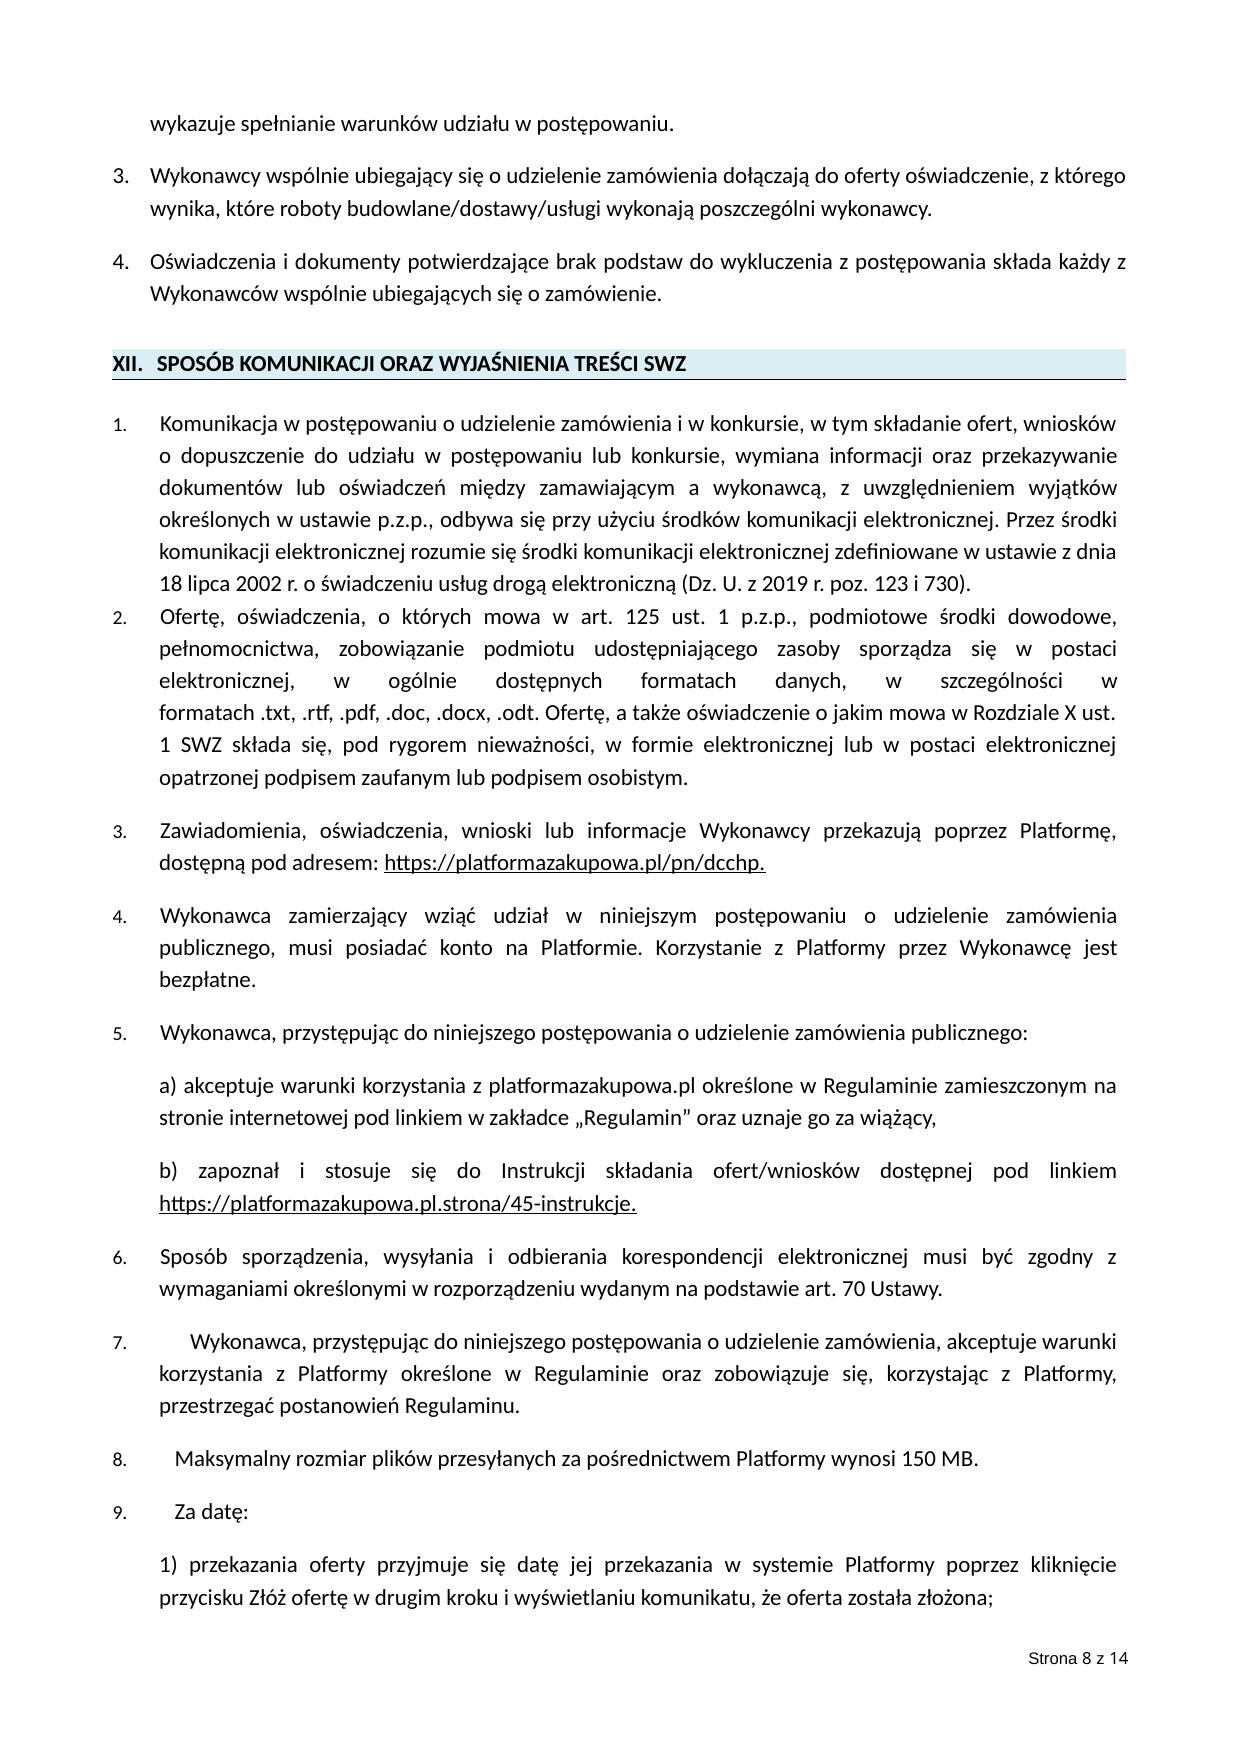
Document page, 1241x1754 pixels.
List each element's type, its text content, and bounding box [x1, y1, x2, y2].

list Wykonawca, przystępując do niniejszego postępowania o udzielenie zamówienia publicznego: [112, 1018, 1118, 1046]
list Maksymalny rozmiar plików przesyłanych za pośrednictwem Platformy wynosi 150 MB. [112, 1444, 1118, 1472]
list SPOSÓB KOMUNIKACJI ORAZ WYJAŚNIENIA TREŚCI SWZ [112, 349, 1126, 379]
list Wykonawcy wspólnie ubiegający się o udzielenie zamówienia dołączają do oferty oświadczenie, z którego wynika, które roboty budowlane/dostawy/usługi wykonają poszczególni wykonawcy. [112, 162, 1128, 222]
list Za datę: [112, 1497, 1118, 1525]
list Komunikacja w postępowaniu o udzielenie zamówienia i w konkursie, w tym składanie ofert, wniosków o dopuszczenie do udziału w postępowaniu lub konkursie, wymiana informacji oraz przekazywanie dokumentów lub oświadczeń między zamawiającym a wykonawcą, z uwzględnieniem wyjątków określonych w ustawie p.z.p., odbywa się przy użyciu środków komunikacji elektronicznej. Przez środki komunikacji elektronicznej rozumie się środki komunikacji elektronicznej zdefiniowane w ustawie z dnia 18 lipca 2002 r. o świadczeniu usług drogą elektroniczną (Dz. U. z 2019 r. poz. 123 i 730). [112, 409, 1118, 598]
list b) zapoznał i stosuje się do Instrukcji składania ofert/wniosków dostępnej pod linkiem https://platformazakupowa.pl.strona/45-instrukcje. [159, 1157, 1118, 1217]
list a) akceptuje warunki korzystania z platformazakupowa.pl określone w Regulaminie zamieszczonym na stronie internetowej pod linkiem w zakładce „Regulamin” oraz uznaje go za wiążący, [159, 1071, 1118, 1132]
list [112, 109, 1128, 137]
list Oświadczenia i dokumenty potwierdzające brak podstaw do wykluczenia z postępowania składa każdy z Wykonawców wspólnie ubiegających się o zamówienie. [112, 247, 1128, 307]
list Wykonawca zamierzający wziąć udział w niniejszym postępowaniu o udzielenie zamówienia publicznego, musi posiadać konto na Platformie. Korzystanie z Platformy przez Wykonawcę jest bezpłatne. [112, 901, 1118, 993]
list Zawiadomienia, oświadczenia, wnioski lub informacje Wykonawcy przekazują poprzez Platformę, dostępną pod adresem: https://platformazakupowa.pl/pn/dcchp. [112, 816, 1118, 876]
list 1) przekazania oferty przyjmuje się datę jej przekazania w systemie Platformy poprzez kliknięcie przycisku Złóż ofertę w drugim kroku i wyświetlaniu komunikatu, że oferta została złożona; [159, 1550, 1118, 1611]
list Ofertę, oświadczenia, o których mowa w art. 125 ust. 1 p.z.p., podmiotowe środki dowodowe, pełnomocnictwa, zobowiązanie podmiotu udostępniającego zasoby sporządza się w postaci elektronicznej, w ogólnie dostępnych formatach danych, w szczególności w formatach .txt, .rtf, .pdf, .doc, .docx, .odt. Ofertę, a także oświadczenie o jakim mowa w Rozdziale X ust. 1 SWZ składa się, pod rygorem nieważności, w formie elektronicznej lub w postaci elektronicznej opatrzonej podpisem zaufanym lub podpisem osobistym. [112, 602, 1118, 791]
list Sposób sporządzenia, wysyłania i odbierania korespondencji elektronicznej musi być zgodny z wymaganiami określonymi w rozporządzeniu wydanym na podstawie art. 70 Ustawy. [112, 1242, 1118, 1302]
list Wykonawca, przystępując do niniejszego postępowania o udzielenie zamówienia, akceptuje warunki korzystania z Platformy określone w Regulaminie oraz zobowiązuje się, korzystając z Platformy, przestrzegać postanowień Regulaminu. [112, 1327, 1118, 1419]
